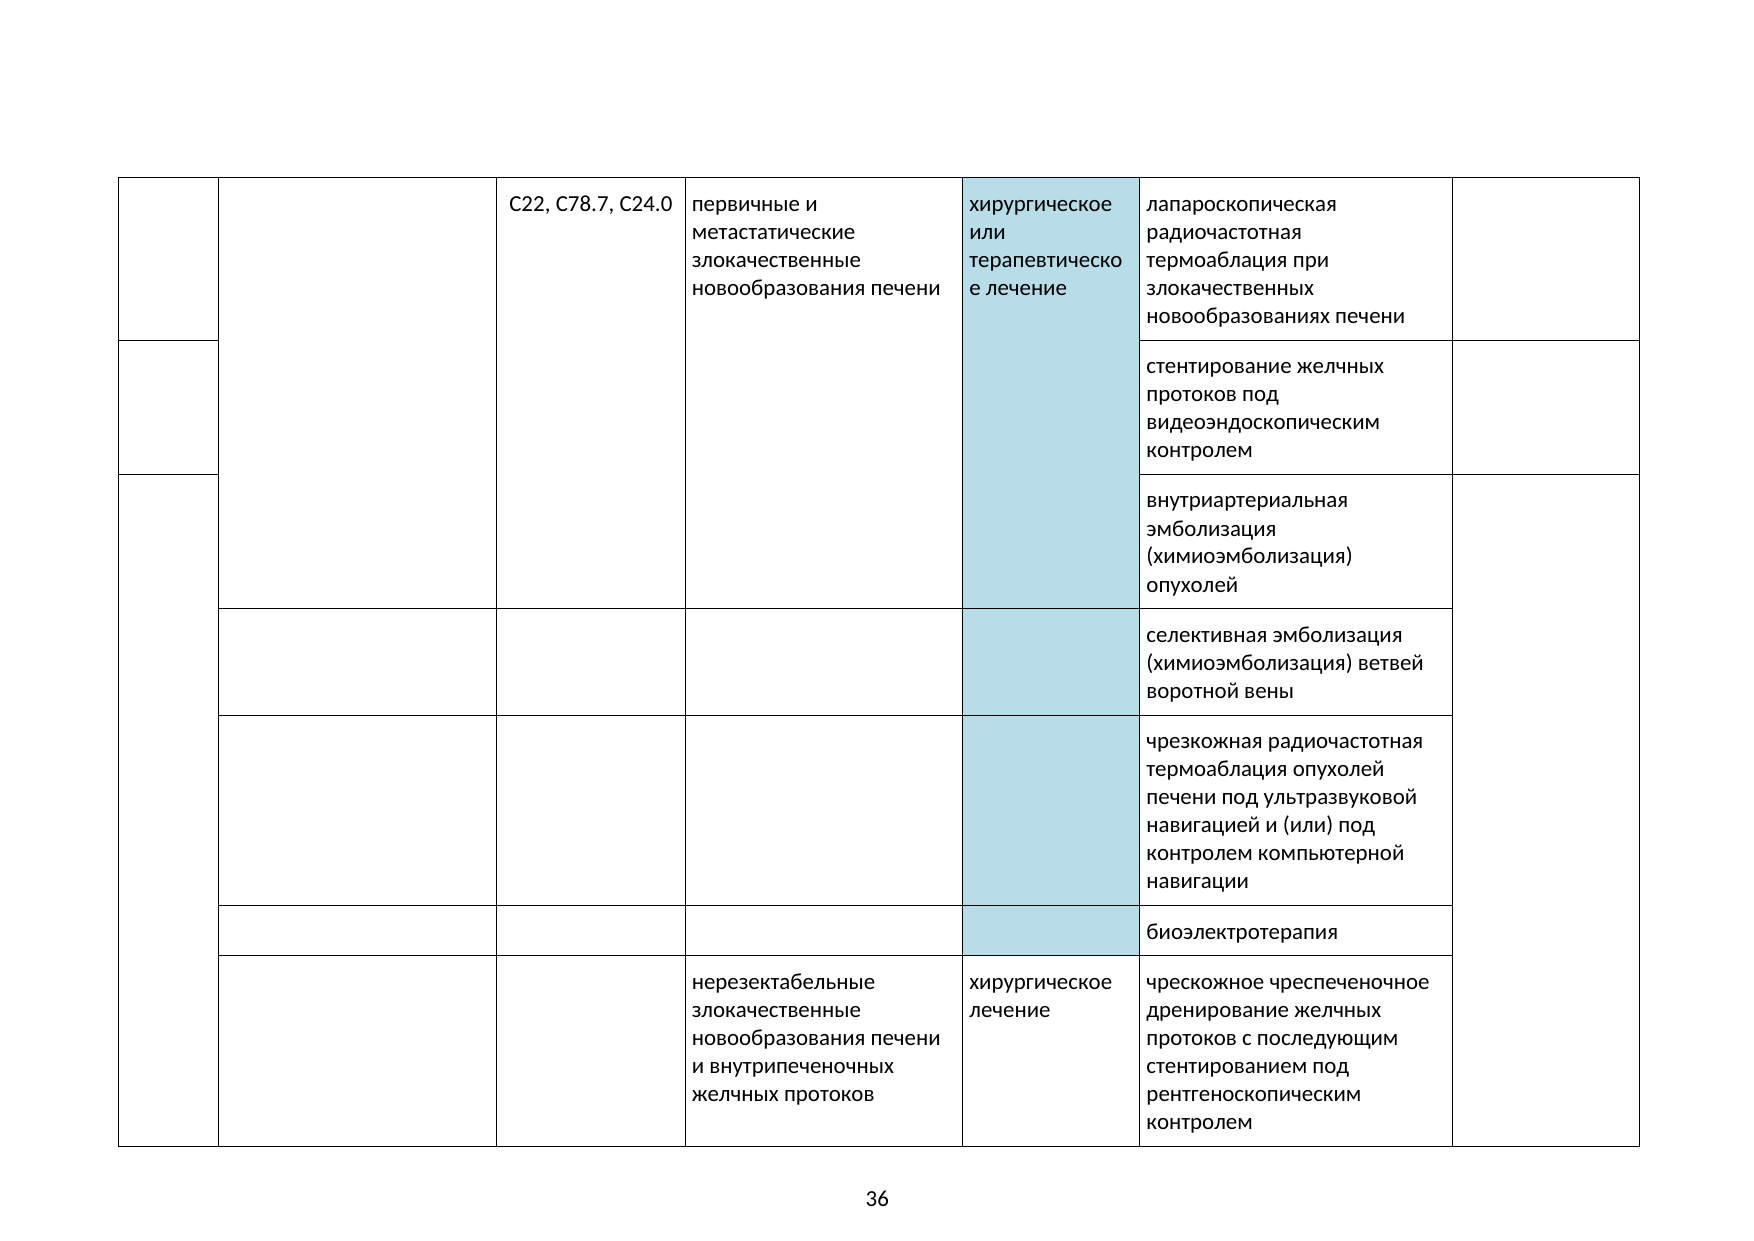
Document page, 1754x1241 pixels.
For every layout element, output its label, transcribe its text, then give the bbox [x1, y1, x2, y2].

table_cell [1453, 475, 1639, 1146]
table_cell [497, 716, 685, 905]
table_cell [686, 906, 962, 955]
table_cell [1453, 341, 1639, 474]
table_cell внутриартериальная эмболизация (химиоэмболизация) опухолей [1140, 475, 1452, 608]
table_cell чрескожное чреспеченочное дренирование желчных протоков с последующим стентированием под рентгеноскопическим контролем [1140, 956, 1452, 1146]
table_cell [497, 609, 685, 715]
table_cell стентирование желчных протоков под видеоэндоскопическим контролем [1140, 341, 1452, 474]
table_cell [686, 716, 962, 905]
table_cell лапароскопическая радиочастотная термоаблация при злокачественных новообразованиях печени [1140, 178, 1452, 339]
table_cell первичные и метастатические злокачественные новообразования печени [686, 178, 962, 608]
table_cell C22, C78.7, C24.0 [497, 178, 685, 608]
table_cell [119, 341, 218, 474]
table_cell биоэлектротерапия [1140, 906, 1452, 955]
table_cell [219, 716, 496, 905]
table_cell [963, 609, 1139, 715]
table_cell [497, 906, 685, 955]
table_cell хирургическое лечение [963, 956, 1139, 1146]
table_cell [219, 956, 496, 1146]
table_cell [497, 956, 685, 1146]
table_cell [219, 178, 496, 608]
table_cell [963, 716, 1139, 905]
table_cell нерезектабельные злокачественные новообразования печени и внутрипеченочных желчных протоков [686, 956, 962, 1146]
table_cell хирургическое или терапевтическое лечение [963, 178, 1139, 608]
table_cell селективная эмболизация (химиоэмболизация) ветвей воротной вены [1140, 609, 1452, 715]
table_cell чрезкожная радиочастотная термоаблация опухолей печени под ультразвуковой навигацией и (или) под контролем компьютерной навигации [1140, 716, 1452, 905]
table_cell [119, 475, 218, 1146]
table_cell [686, 609, 962, 715]
table_cell [963, 906, 1139, 955]
table_cell [219, 906, 496, 955]
table_cell [219, 609, 496, 715]
